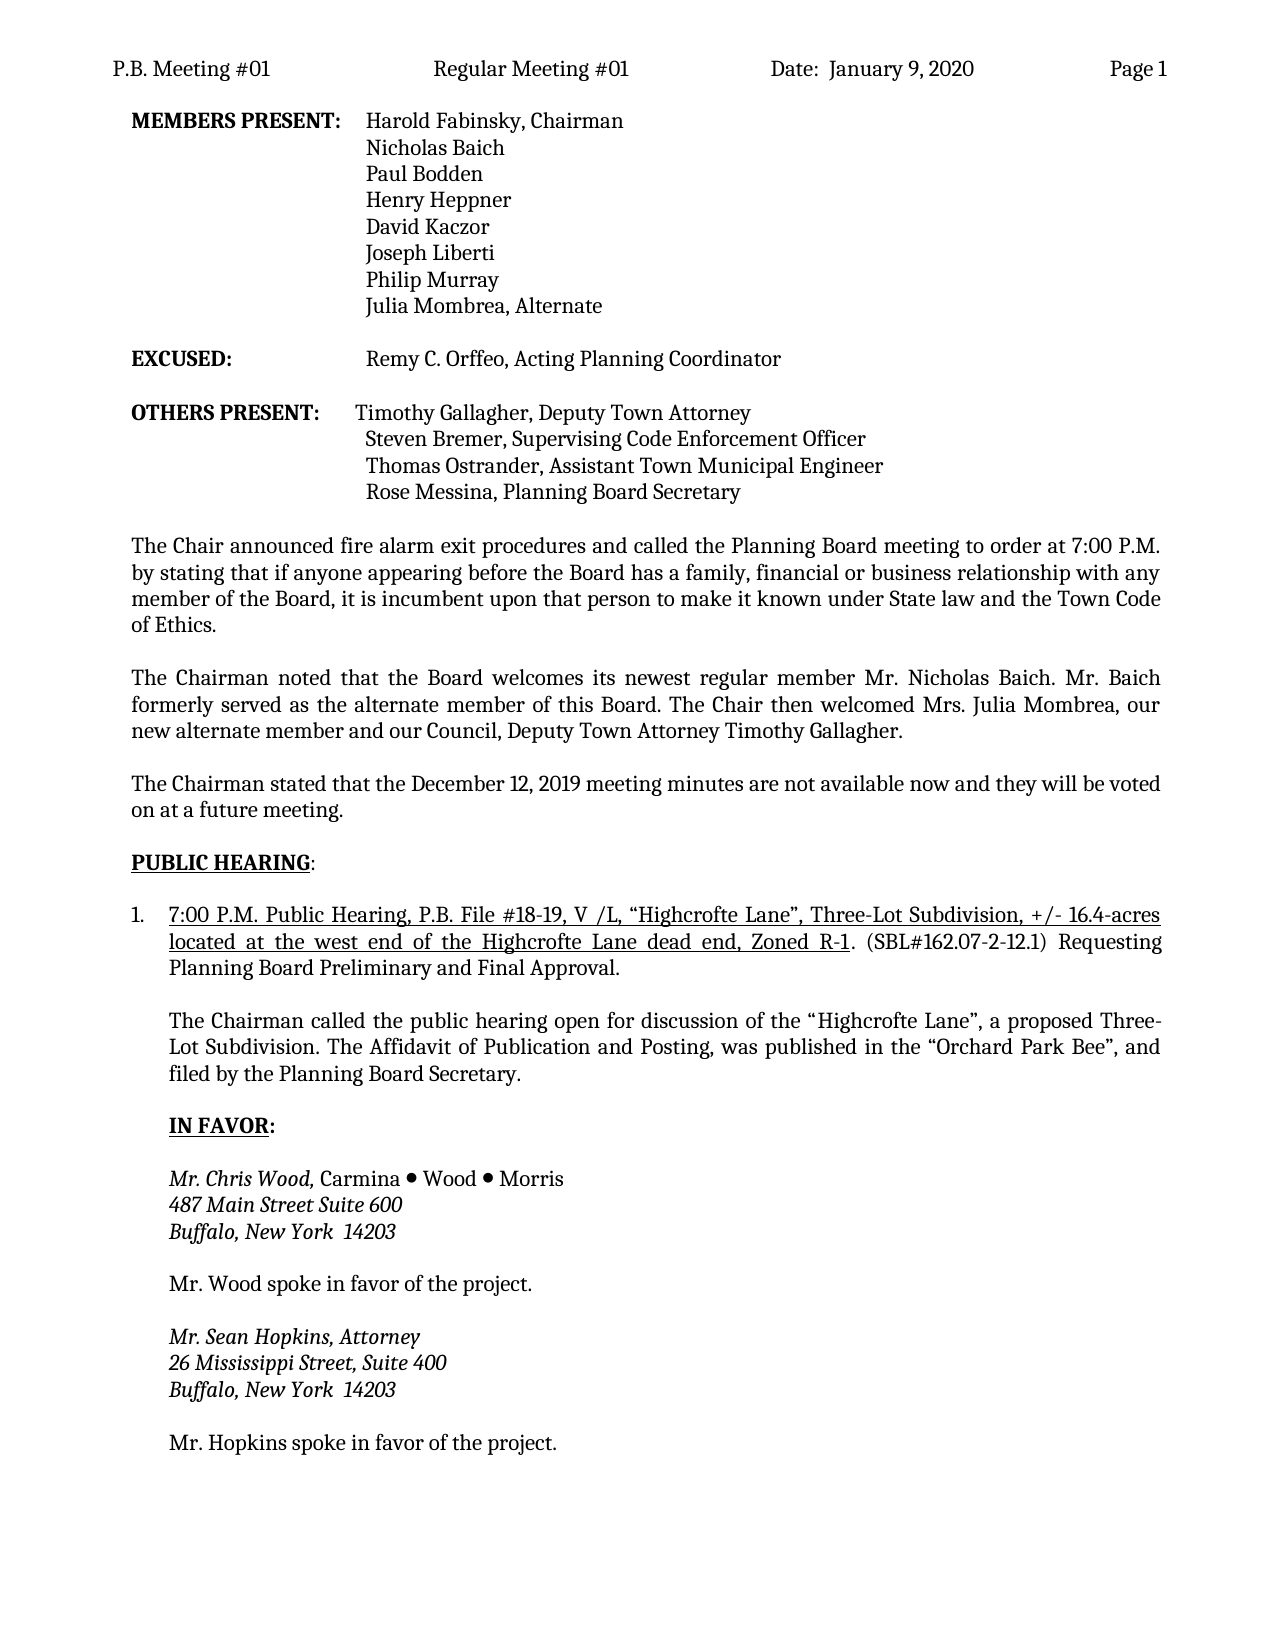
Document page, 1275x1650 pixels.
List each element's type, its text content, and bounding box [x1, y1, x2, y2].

text Julia Mombrea, Alternate [131, 293, 1181, 319]
text EXCUSED: Remy C. Orffeo, Acting Planning Coordinator [131, 345, 1181, 372]
text The Chairman noted that the Board welcomes its newest regular member Mr. Nicholas Baich. Mr. Baich formerly served as the alternate member of this Board. The Chair then welcomed Mrs. Julia Mombrea, our new alternate member and our Council, Deputy Town Attorney Timothy Gallagher. [131, 665, 1162, 744]
text Mr. Chris Wood, Carmina ⦁ Wood ⦁ Morris [169, 1166, 1182, 1192]
text David Kaczor [131, 214, 1181, 240]
text Thomas Ostrander, Assistant Town Municipal Engineer [0, 452, 1181, 479]
text Henry Heppner [131, 187, 1181, 214]
text Buffalo, New York 14203 [169, 1218, 1182, 1245]
text IN FAVOR: [169, 1113, 1182, 1139]
text The Chairman called the public hearing open for discussion of the “Highcrofte Lane”, a proposed Three-Lot Subdivision. The Affidavit of Publication and Posting, was published in the “Orchard Park Bee”, and filed by the Planning Board Secretary. [66, 1008, 1162, 1087]
text 487 Main Street Suite 600 [169, 1192, 1182, 1218]
text OTHERS PRESENT: Timothy Gallagher, Deputy Town Attorney [131, 400, 1181, 426]
text Joseph Liberti [131, 240, 1181, 266]
text 26 Mississippi Street, Suite 400 [169, 1350, 1182, 1377]
text Paul Bodden [131, 161, 1181, 187]
text P.B. Meeting #01 Regular Meeting #01 Date: January 9, 2020 Page 1 [112, 56, 1191, 82]
text PUBLIC HEARING: [131, 849, 1162, 876]
text Mr. Wood spoke in favor of the project. [169, 1271, 1182, 1297]
text Mr. Sean Hopkins, Attorney [169, 1324, 1182, 1350]
text 1. 7:00 P.M. Public Hearing, P.B. File #18-19, V /L, “Highcrofte Lane”, Three-Lot Subdivision, +/- 16.4-acres located at the west end of the Highcrofte Lane dead end, Zoned R-1. (SBL#162.07-2-12.1) Requesting Planning Board Preliminary and Final Approval. [131, 902, 1162, 981]
text Steven Bremer, Supervising Code Enforcement Officer [131, 426, 1181, 452]
text MEMBERS PRESENT: Harold Fabinsky, Chairman [131, 108, 1181, 134]
text Philip Murray [131, 266, 1181, 293]
text The Chairman stated that the December 12, 2019 meeting minutes are not available now and they will be voted on at a future meeting. [131, 770, 1162, 823]
text Mr. Hopkins spoke in favor of the project. [169, 1429, 1182, 1456]
text Rose Messina, Planning Board Secretary [0, 479, 1181, 505]
text Nicholas Baich [131, 134, 1181, 161]
text Buffalo, New York 14203 [169, 1377, 1182, 1403]
text The Chair The Chair announced fire alarm exit procedures and called the Planning Board meeting to order at 7:00 P.M. by stating that if anyone appearing before the Board has a family, financial or business relationship with any member of the Board, it is incumbent upon that person to make it known under State law and the Town Code of Ethics. [0, 533, 1162, 639]
